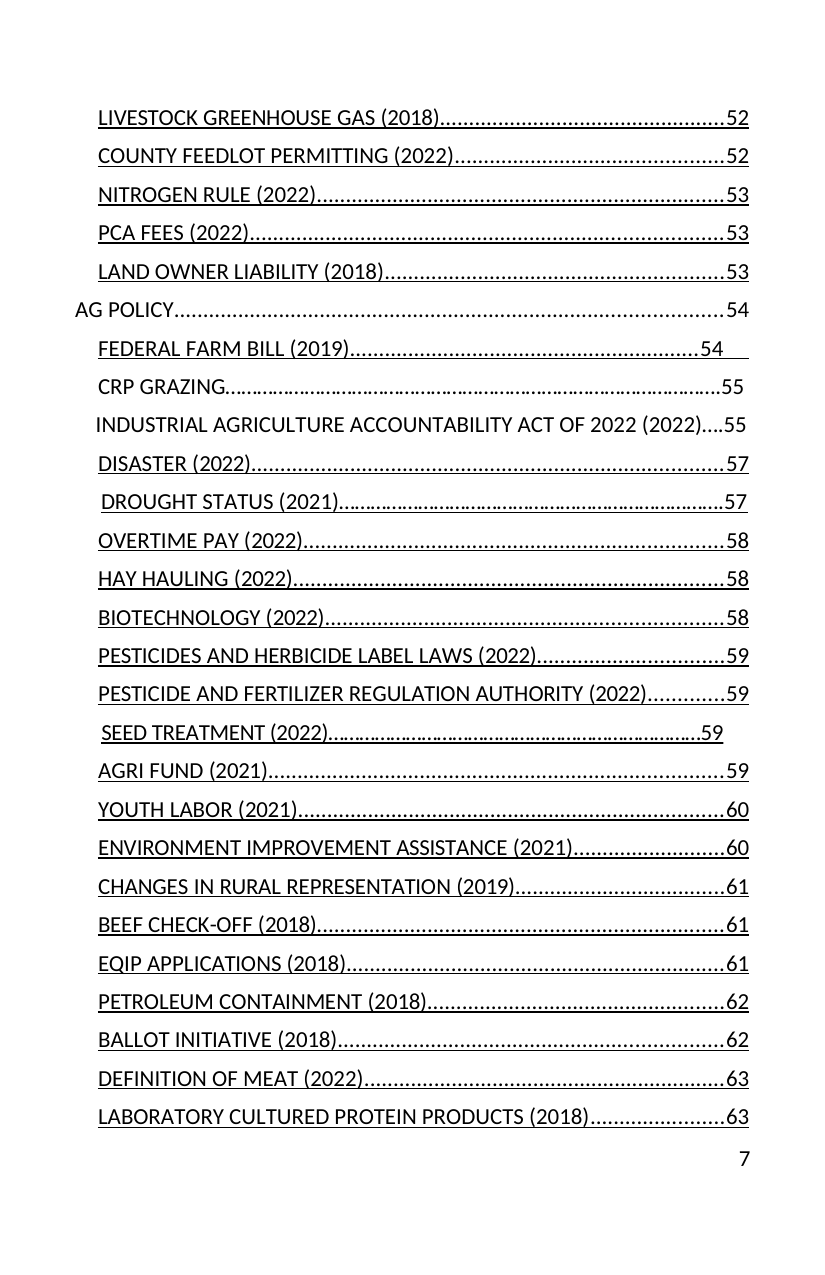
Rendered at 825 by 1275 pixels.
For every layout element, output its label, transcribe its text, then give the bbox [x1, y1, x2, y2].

text BEEF CHECK-OFF (2018) 61 [98, 910, 750, 938]
text PETROLEUM CONTAINMENT (2018) 62 [98, 987, 750, 1015]
text PCA FEES (2022) 53 [98, 218, 750, 246]
text CHANGES IN RURAL REPRESENTATION (2019) 61 [98, 872, 750, 900]
text DISASTER (2022) 57 [98, 449, 750, 477]
text ENVIRONMENT IMPROVEMENT ASSISTANCE (2021) 60 [98, 833, 750, 861]
text EQIP APPLICATIONS (2018) 61 [98, 949, 750, 977]
text INDUSTRIAL AGRICULTURE ACCOUNTABILITY ACT OF 2022 (2022)….55 [75, 411, 750, 438]
text AGRI FUND (2021) 59 [98, 756, 750, 784]
text FEDERAL FARM BILL (2019) 54 [98, 334, 750, 362]
text PESTICIDES AND HERBICIDE LABEL LAWS (2022) 59 [98, 641, 750, 669]
text NITROGEN RULE (2022) 53 [98, 180, 750, 208]
text OVERTIME PAY (2022) 58 [98, 526, 750, 554]
text LIVESTOCK GREENHOUSE GAS (2018) 52 [98, 103, 750, 131]
text LAND OWNER LIABILITY (2018) 53 [98, 257, 750, 285]
text DEFINITION OF MEAT (2022) 63 [98, 1064, 750, 1092]
text BIOTECHNOLOGY (2022) 58 [98, 603, 750, 631]
text CRP GRAZING………………………………………………………………………………….55 [75, 372, 750, 400]
text PESTICIDE AND FERTILIZER REGULATION AUTHORITY (2022) 59 [98, 679, 750, 708]
text LABORATORY CULTURED PROTEIN PRODUCTS (2018) 63 [98, 1102, 750, 1130]
text YOUTH LABOR (2021) 60 [98, 795, 750, 823]
text BALLOT INITIATIVE (2018) 62 [98, 1026, 750, 1053]
text DROUGHT STATUS (2021)……………………………………………………………….57 [75, 487, 750, 515]
text AG POLICY 54 [75, 295, 750, 323]
text HAY HAULING (2022) 58 [98, 564, 750, 592]
text COUNTY FEEDLOT PERMITTING (2022) 52 [98, 141, 750, 169]
text SEED TREATMENT (2022)………………………………………………………………59 [85, 718, 724, 746]
